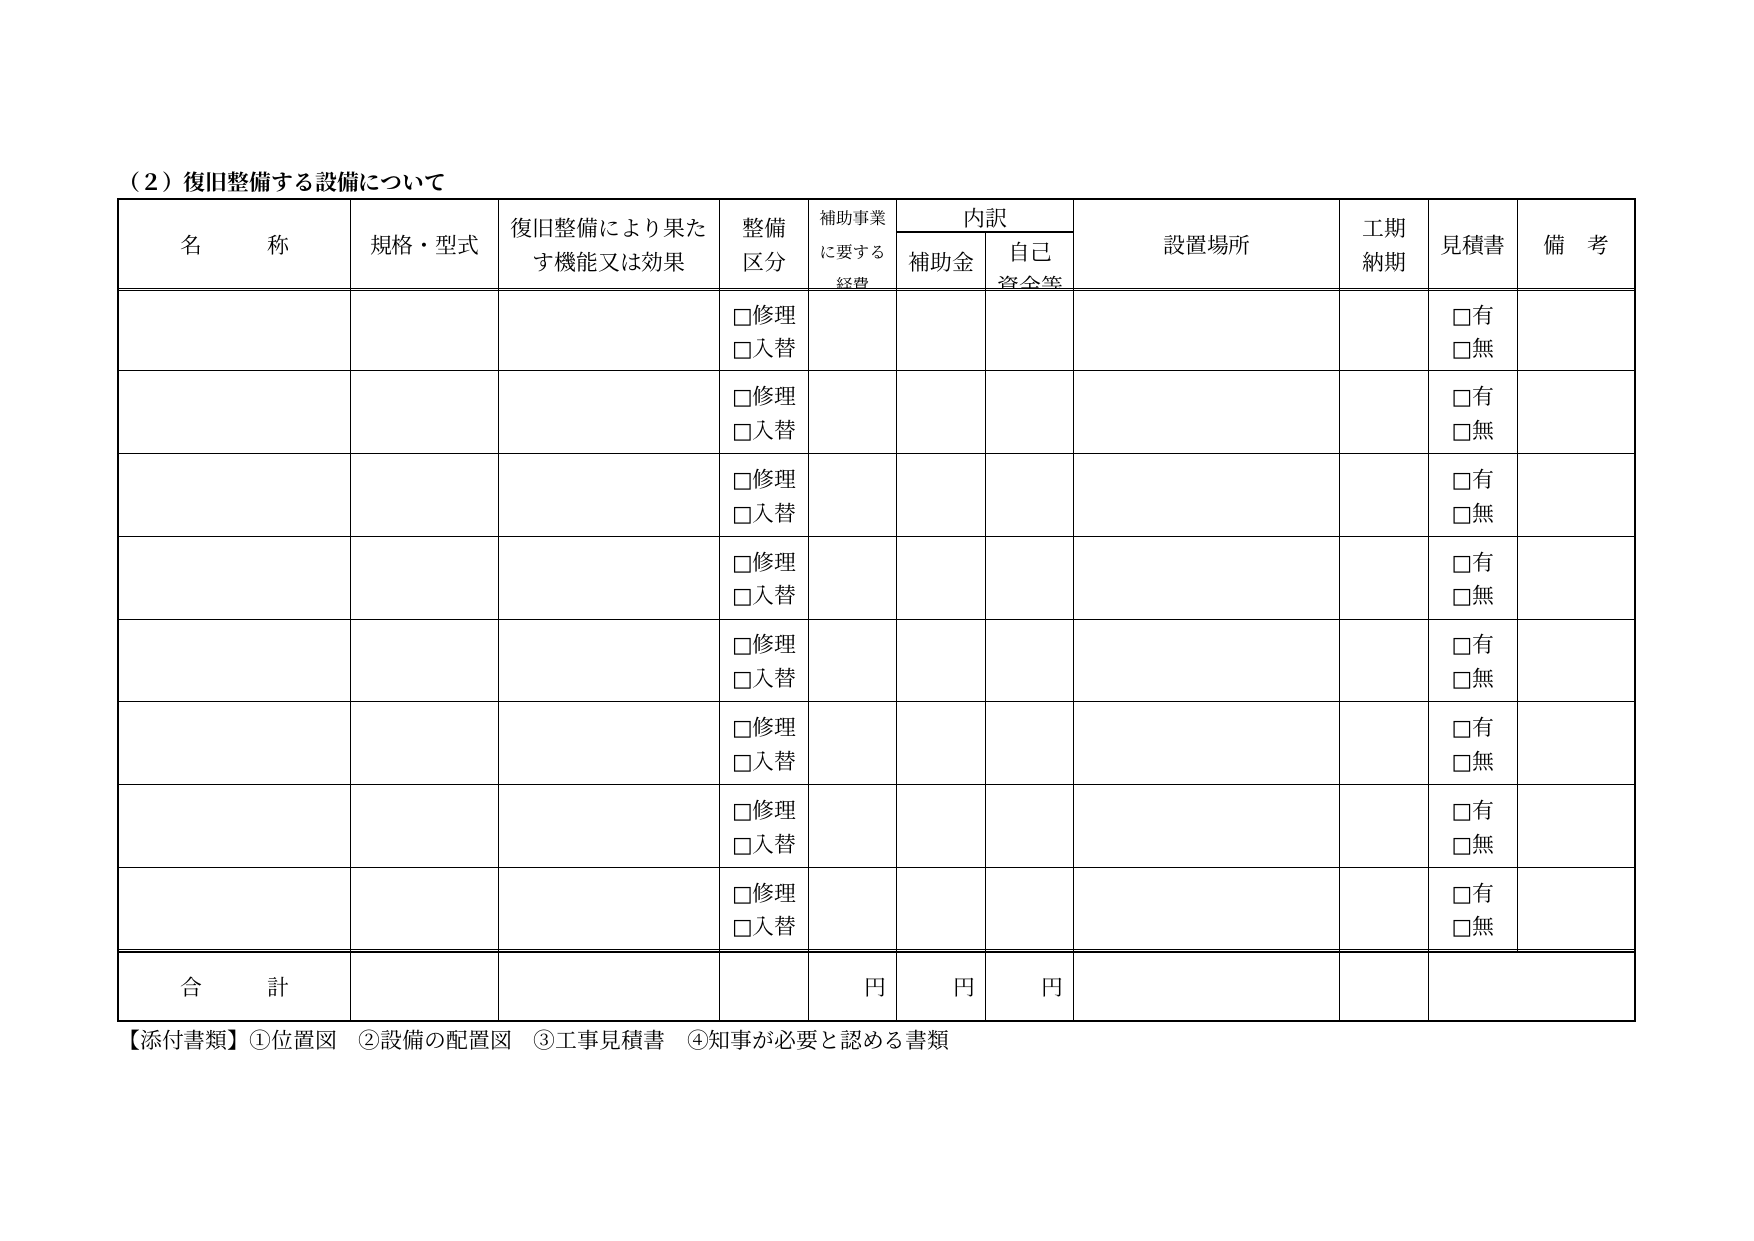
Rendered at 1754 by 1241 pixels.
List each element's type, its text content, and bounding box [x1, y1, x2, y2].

table_cell [1074, 620, 1339, 701]
table_cell □修理 □入替 [720, 702, 808, 784]
table_cell □修理 □入替 [720, 537, 808, 618]
table_cell [1074, 537, 1339, 618]
table_cell [351, 371, 498, 453]
table_cell □有 □無 [1429, 371, 1517, 453]
table_header 復旧整備により果たす機能又は効果 [499, 200, 719, 288]
table_cell [1340, 620, 1428, 701]
table_cell [897, 291, 985, 370]
table_header 見積書 [1429, 200, 1517, 288]
table_cell [499, 454, 719, 536]
table_cell [809, 785, 896, 867]
table_cell □有 □無 [1429, 454, 1517, 536]
table_cell [351, 291, 498, 370]
table_header 内訳 [897, 200, 1073, 231]
table_cell [986, 371, 1073, 453]
table_cell 円 [897, 953, 985, 1020]
table_cell [809, 537, 896, 618]
table_cell □修理 □入替 [720, 785, 808, 867]
table_header 整備 区分 [720, 200, 808, 288]
table_cell [119, 702, 350, 784]
table_cell [986, 702, 1073, 784]
table_cell [351, 454, 498, 536]
table_cell [1518, 620, 1634, 701]
table_cell [1340, 454, 1428, 536]
table_cell □修理 □入替 [720, 371, 808, 453]
table_cell 円 [809, 953, 896, 1020]
table_cell [1074, 702, 1339, 784]
table_cell [351, 868, 498, 949]
table_cell □修理 □入替 [720, 291, 808, 370]
table_cell [499, 371, 719, 453]
table_cell [1518, 868, 1634, 949]
table_cell [986, 868, 1073, 949]
table_cell □有 □無 [1429, 868, 1517, 949]
table_cell [119, 868, 350, 949]
text 【添付書類】①位置図 ②設備の配置図 ③工事見積書 ④知事が必要と認める書類 [118, 1022, 1606, 1056]
table_cell [499, 537, 719, 618]
table_cell [809, 454, 896, 536]
table_cell □有 □無 [1429, 702, 1517, 784]
table_cell [1340, 702, 1428, 784]
table_cell [897, 454, 985, 536]
table_header 補助事業に要する経費 [809, 200, 896, 288]
table_cell [1074, 371, 1339, 453]
table_cell [351, 953, 498, 1020]
text （２）復旧整備する設備について [118, 164, 1606, 198]
table_cell [499, 868, 719, 949]
table_cell □有 □無 [1429, 291, 1517, 370]
table_cell [809, 702, 896, 784]
table_cell [499, 620, 719, 701]
table_cell [119, 371, 350, 453]
table_cell [1518, 454, 1634, 536]
table_cell [119, 785, 350, 867]
table_cell [986, 454, 1073, 536]
table_cell [1074, 953, 1339, 1020]
table_header 工期 納期 [1340, 200, 1428, 288]
table_cell [897, 702, 985, 784]
table_cell [499, 702, 719, 784]
table_cell [1429, 953, 1634, 1020]
table_cell [119, 291, 350, 370]
table_cell [986, 291, 1073, 370]
table_cell [1340, 537, 1428, 618]
table_cell [809, 371, 896, 453]
table_header 規格・型式 [351, 200, 498, 288]
table_cell [1518, 537, 1634, 618]
table_cell [351, 620, 498, 701]
table_cell [1340, 953, 1428, 1020]
table_cell [499, 291, 719, 370]
table_cell [1340, 371, 1428, 453]
table_cell [119, 454, 350, 536]
table_cell □修理 □入替 [720, 868, 808, 949]
table_cell [986, 537, 1073, 618]
table_cell 円 [986, 953, 1073, 1020]
table_header 名 称 [119, 200, 350, 288]
table_cell [809, 291, 896, 370]
table_cell [986, 785, 1073, 867]
table_cell [499, 953, 719, 1020]
table_cell [119, 620, 350, 701]
table_cell 補助金 [897, 233, 985, 288]
table_cell 自己 資金等 [986, 233, 1073, 288]
table_cell [897, 785, 985, 867]
table_cell [1340, 785, 1428, 867]
table_cell [1340, 291, 1428, 370]
table_cell [720, 953, 808, 1020]
table_cell [1074, 868, 1339, 949]
table_cell [897, 868, 985, 949]
table_cell [351, 702, 498, 784]
table_cell [1074, 291, 1339, 370]
table_cell □修理 □入替 [720, 620, 808, 701]
table_cell [1518, 291, 1634, 370]
table_cell [351, 785, 498, 867]
table_cell [897, 371, 985, 453]
table_cell [986, 620, 1073, 701]
table_header 設置場所 [1074, 200, 1339, 288]
table_cell [1518, 371, 1634, 453]
table_cell [1340, 868, 1428, 949]
table_cell [897, 537, 985, 618]
table_cell □有 □無 [1429, 537, 1517, 618]
table_cell □有 □無 [1429, 785, 1517, 867]
table_cell [809, 620, 896, 701]
table_cell [499, 785, 719, 867]
table_cell [119, 537, 350, 618]
table_cell [351, 537, 498, 618]
table_cell [1518, 785, 1634, 867]
table_cell [1074, 454, 1339, 536]
table_header 備 考 [1518, 200, 1634, 288]
table_cell 合 計 [119, 953, 350, 1020]
table_cell [1074, 785, 1339, 867]
table_cell [1518, 702, 1634, 784]
table_cell □修理 □入替 [720, 454, 808, 536]
table_cell [897, 620, 985, 701]
table_cell [809, 868, 896, 949]
table_cell □有 □無 [1429, 620, 1517, 701]
